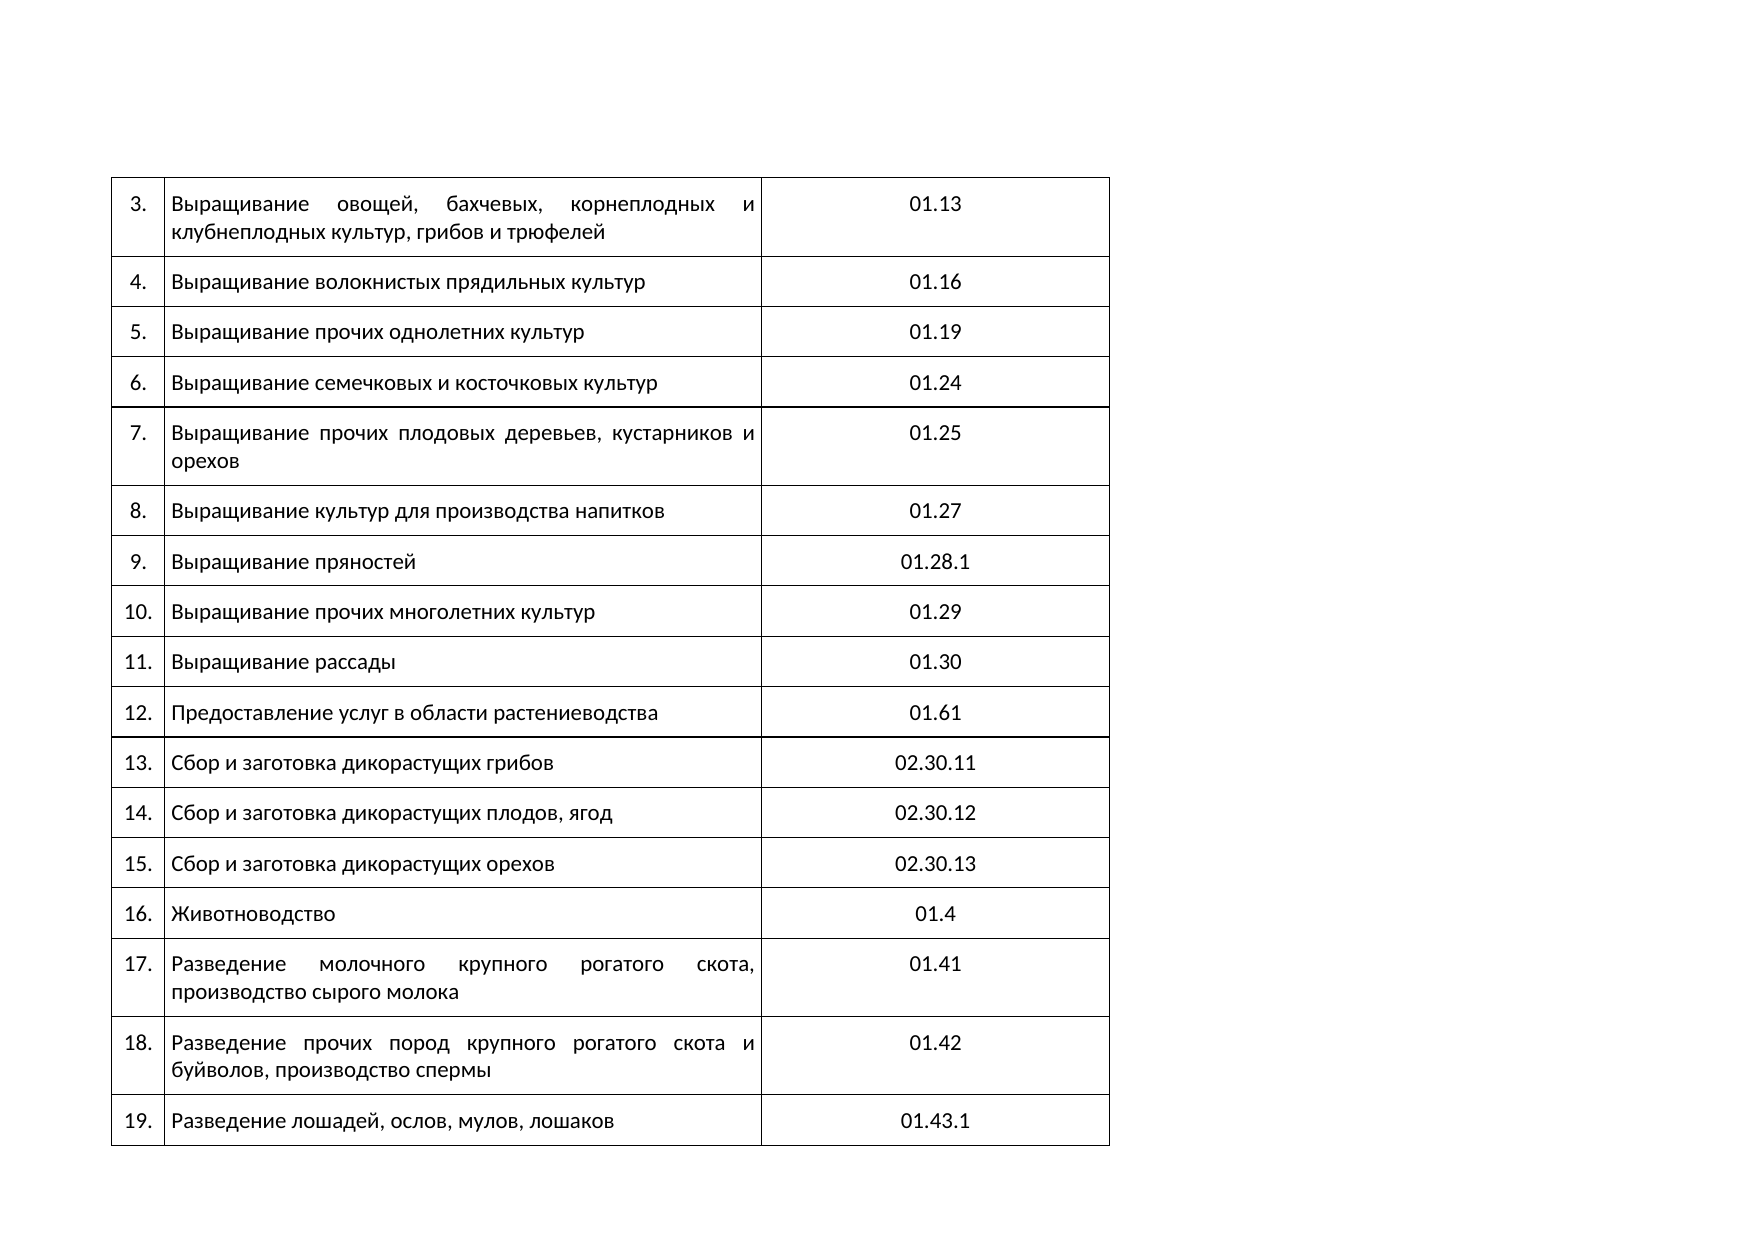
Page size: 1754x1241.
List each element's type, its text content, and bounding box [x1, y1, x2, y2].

table_cell 5. [112, 307, 164, 356]
table_cell 8. [112, 486, 164, 535]
table_cell 01.24 [762, 357, 1109, 406]
table_cell 02.30.11 [762, 738, 1109, 787]
table_cell 15. [112, 838, 164, 887]
table_cell Разведение прочих пород крупного рогатого скота и буйволов, производство спермы [165, 1017, 761, 1094]
table_cell Выращивание прочих многолетних культур [165, 586, 761, 636]
table_cell Выращивание культур для производства напитков [165, 486, 761, 535]
table_cell 12. [112, 687, 164, 736]
table_cell 01.27 [762, 486, 1109, 535]
table_cell Выращивание рассады [165, 637, 761, 686]
table_cell 02.30.12 [762, 788, 1109, 837]
table_cell 16. [112, 888, 164, 938]
table_cell 01.4 [762, 888, 1109, 938]
table_cell Сбор и заготовка дикорастущих плодов, ягод [165, 788, 761, 837]
table_cell 01.61 [762, 687, 1109, 736]
table_cell 02.30.13 [762, 838, 1109, 887]
table_cell 7. [112, 408, 164, 485]
table_cell 01.41 [762, 939, 1109, 1016]
table_cell 9. [112, 536, 164, 585]
table_cell Сбор и заготовка дикорастущих грибов [165, 738, 761, 787]
table_cell 13. [112, 738, 164, 787]
table_cell Выращивание прочих плодовых деревьев, кустарников и орехов [165, 408, 761, 485]
table_cell 4. [112, 257, 164, 306]
table_cell 10. [112, 586, 164, 636]
table_cell 01.30 [762, 637, 1109, 686]
table_cell Животноводство [165, 888, 761, 938]
table_cell 19. [112, 1095, 164, 1144]
table_cell 01.13 [762, 178, 1109, 256]
table_cell 3. [112, 178, 164, 256]
table_cell Разведение молочного крупного рогатого скота, производство сырого молока [165, 939, 761, 1016]
table_cell 14. [112, 788, 164, 837]
table_cell Выращивание семечковых и косточковых культур [165, 357, 761, 406]
table_cell Разведение лошадей, ослов, мулов, лошаков [165, 1095, 761, 1144]
table_cell 01.25 [762, 408, 1109, 485]
table_cell 18. [112, 1017, 164, 1094]
table_cell Выращивание волокнистых прядильных культур [165, 257, 761, 306]
table_cell 01.28.1 [762, 536, 1109, 585]
table_cell Предоставление услуг в области растениеводства [165, 687, 761, 736]
table_cell 11. [112, 637, 164, 686]
table_cell Выращивание прочих однолетних культур [165, 307, 761, 356]
table_cell 6. [112, 357, 164, 406]
table_cell Выращивание пряностей [165, 536, 761, 585]
table_cell 01.19 [762, 307, 1109, 356]
table_cell 01.43.1 [762, 1095, 1109, 1144]
table_cell 01.29 [762, 586, 1109, 636]
table_cell Выращивание овощей, бахчевых, корнеплодных и клубнеплодных культур, грибов и трюфелей [165, 178, 761, 256]
table_cell 01.16 [762, 257, 1109, 306]
table_cell Сбор и заготовка дикорастущих орехов [165, 838, 761, 887]
table_cell 01.42 [762, 1017, 1109, 1094]
table_cell 17. [112, 939, 164, 1016]
